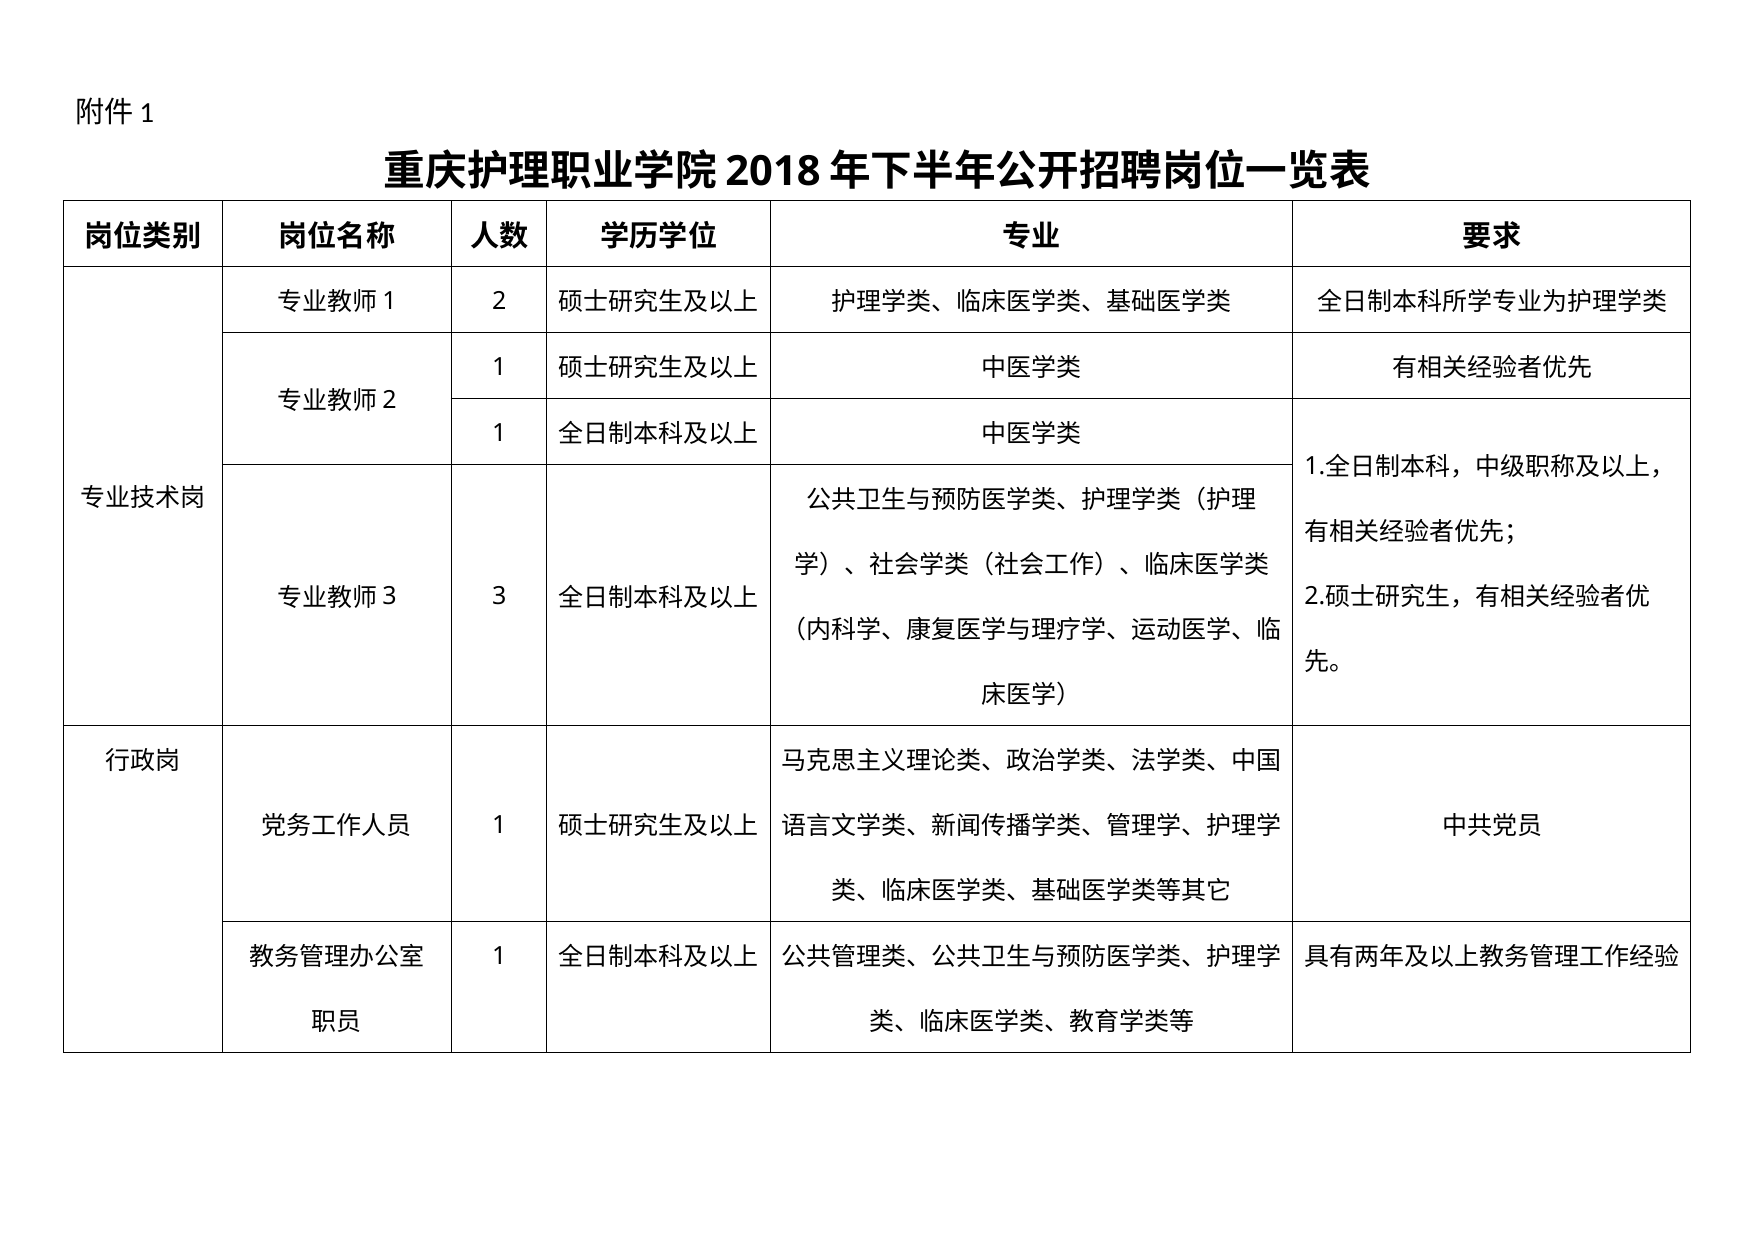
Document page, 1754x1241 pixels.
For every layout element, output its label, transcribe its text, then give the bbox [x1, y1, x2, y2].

table_cell 公共管理类、公共卫生与预防医学类、护理学类、临床医学类、教育学类等 [771, 922, 1292, 1052]
table_cell 马克思主义理论类、政治学类、法学类、中国语言文学类、新闻传播学类、管理学、护理学类、临床医学类、基础医学类等其它 [771, 726, 1292, 921]
table_cell 硕士研究生及以上 [547, 726, 770, 921]
table_cell 1 [452, 726, 546, 921]
text 重庆护理职业学院2018年下半年公开招聘岗位一览表 [75, 135, 1679, 200]
table_cell 中共党员 [1293, 726, 1690, 921]
table_cell 教务管理办公室 职员 [223, 922, 451, 1052]
table_cell 有相关经验者优先 [1293, 333, 1690, 398]
table_cell 硕士研究生及以上 [547, 333, 770, 398]
table_header 岗位名称 [223, 201, 451, 266]
table_header 学历学位 [547, 201, 770, 266]
table_cell 行政岗 [64, 726, 222, 1052]
table_cell 护理学类、临床医学类、基础医学类 [771, 267, 1292, 332]
table_cell 中医学类 [771, 399, 1292, 464]
table_cell 专业教师1 [223, 267, 451, 332]
table_header 人数 [452, 201, 546, 266]
table_cell 公共卫生与预防医学类、护理学类（护理学）、社会学类（社会工作）、临床医学类（内科学、康复医学与理疗学、运动医学、临床医学） [771, 465, 1292, 725]
table_cell 1 [452, 399, 546, 464]
table_header 要求 [1293, 201, 1690, 266]
table_cell 党务工作人员 [223, 726, 451, 921]
table_cell 全日制本科及以上 [547, 922, 770, 1052]
table_cell 全日制本科及以上 [547, 399, 770, 464]
table_header 岗位类别 [64, 201, 222, 266]
table_header 专业 [771, 201, 1292, 266]
table_cell 专业技术岗 [64, 267, 222, 725]
table_cell 3 [452, 465, 546, 725]
table_cell 1 [452, 922, 546, 1052]
table_cell 中医学类 [771, 333, 1292, 398]
table_cell 1 [452, 333, 546, 398]
table_cell 2 [452, 267, 546, 332]
table_cell 专业教师3 [223, 465, 451, 725]
table_cell 专业教师2 [223, 333, 451, 464]
table_cell 具有两年及以上教务管理工作经验 [1293, 922, 1690, 1052]
table_cell 全日制本科所学专业为护理学类 [1293, 267, 1690, 332]
table_cell 1.全日制本科，中级职称及以上，有相关经验者优先； 2.硕士研究生，有相关经验者优先。 [1293, 399, 1690, 725]
table_cell 全日制本科及以上 [547, 465, 770, 725]
table_cell 硕士研究生及以上 [547, 267, 770, 332]
